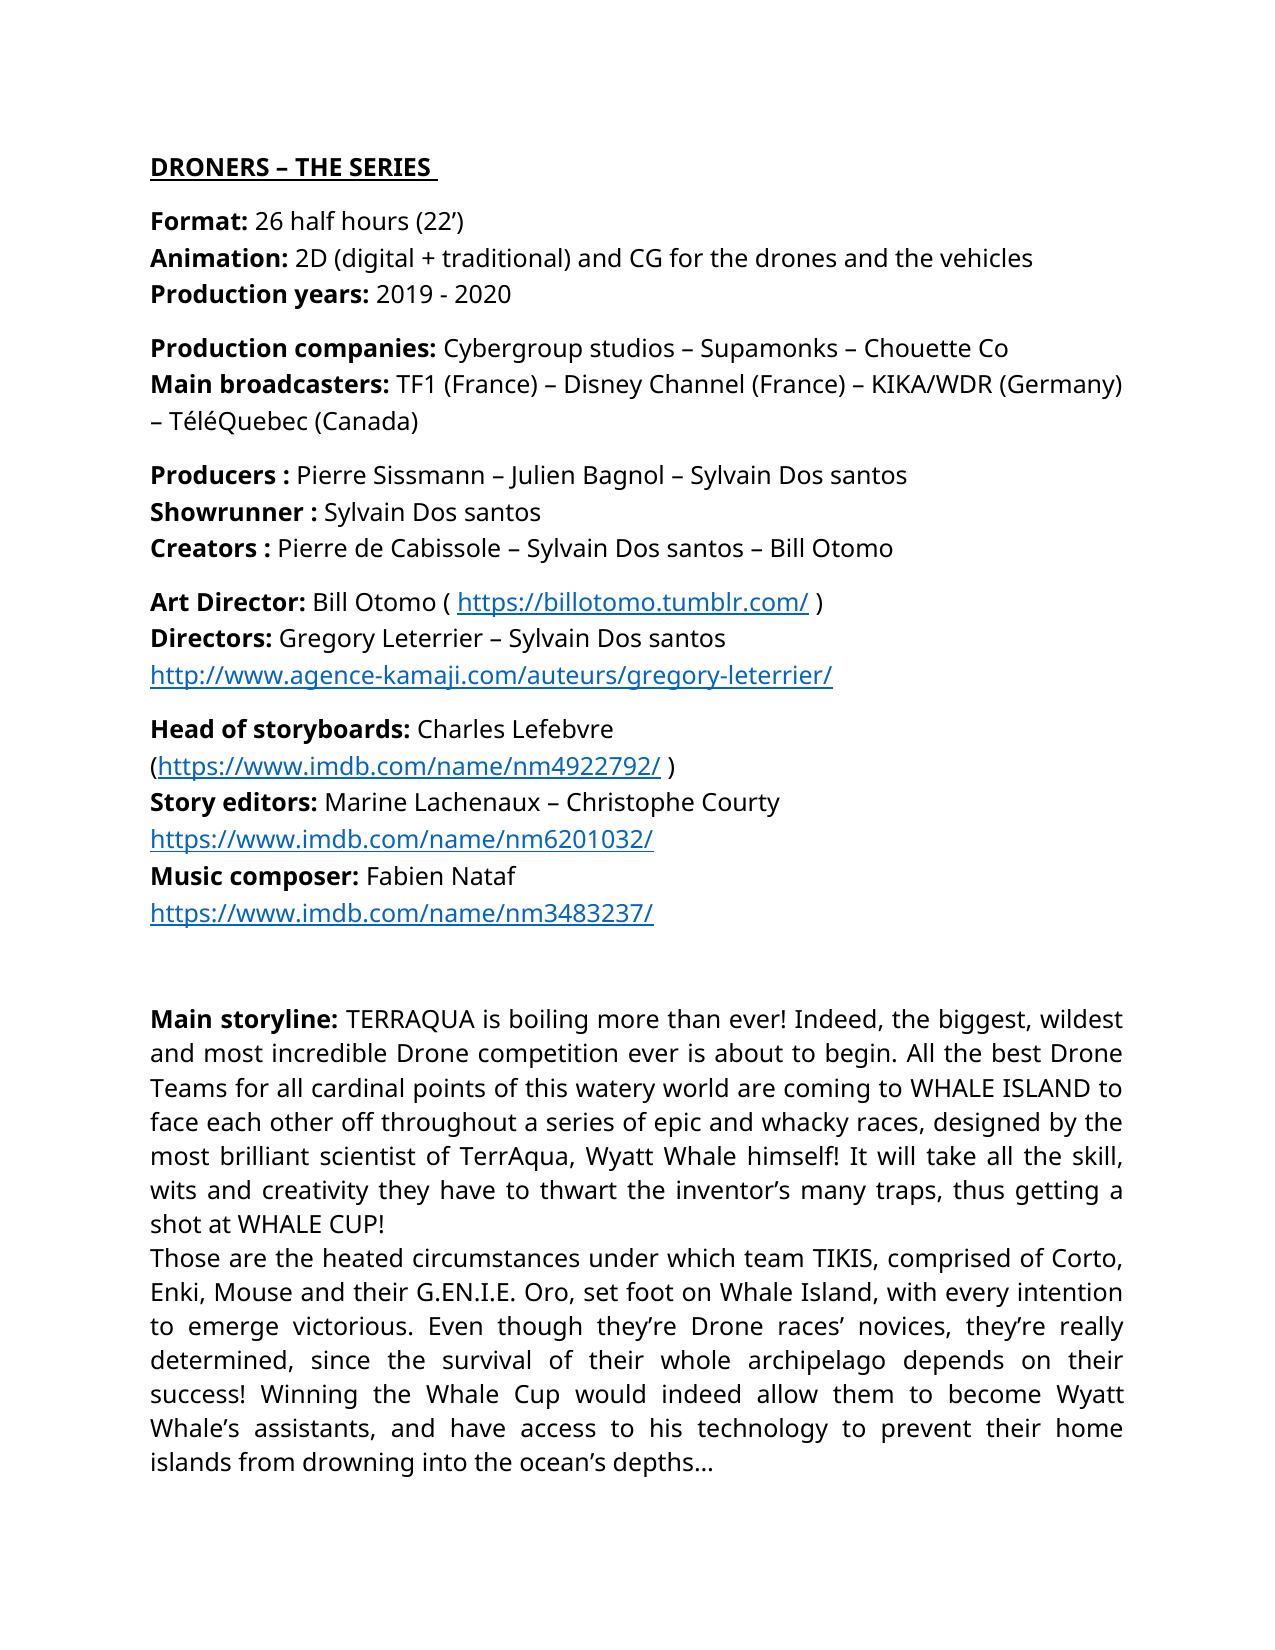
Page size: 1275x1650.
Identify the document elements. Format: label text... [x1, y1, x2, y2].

text Those are the heated circumstances under which team TIKIS, comprised of Corto, Enki, Mouse and their G.EN.I.E. Oro, set foot on Whale Island, with every intention to emerge victorious. Even though they’re Drone races’ novices, they’re really determined, since the survival of their whole archipelago depends on their success! Winning the Whale Cup would indeed allow them to become Wyatt Whale’s assistants, and have access to his technology to prevent their home islands from drowning into the ocean’s depths… [150, 1241, 1125, 1479]
text Production companies: Cybergroup studios – Supamonks – Chouette Co Main broadcasters: TF1 (France) – Disney Channel (France) – KIKA/WDR (Germany) – TéléQuebec (Canada) [150, 330, 1125, 438]
text Format: 26 half hours (22’) Animation: 2D (digital + traditional) and CG for the drones and the vehicles Production years: 2019 - 2020 [150, 203, 1125, 311]
text Main storyline: TERRAQUA is boiling more than ever! Indeed, the biggest, wildest and most incredible Drone competition ever is about to begin. All the best Drone Teams for all cardinal points of this watery world are coming to WHALE ISLAND to face each other off throughout a series of epic and whacky races, designed by the most brilliant scientist of TerrAqua, Wyatt Whale himself! It will take all the skill, wits and creativity they have to thwart the inventor’s many traps, thus getting a shot at WHALE CUP! [150, 1002, 1125, 1241]
text Head of storyboards: Charles Lefebvre (https://www.imdb.com/name/nm4922792/ ) Story editors: Marine Lachenaux – Christophe Courty https://www.imdb.com/name/nm6201032/ Music composer: Fabien Nataf https://www.imdb.com/name/nm3483237/ [150, 711, 1125, 929]
text Art Director: Bill Otomo ( https://billotomo.tumblr.com/ ) Directors: Gregory Leterrier – Sylvain Dos santos http://www.agence-kamaji.com/auteurs/gregory-leterrier/ [150, 584, 1125, 692]
text Producers : Pierre Sissmann – Julien Bagnol – Sylvain Dos santos Showrunner : Sylvain Dos santos Creators : Pierre de Cabissole – Sylvain Dos santos – Bill Otomo [150, 457, 1125, 565]
text DRONERS – THE SERIES [150, 150, 1125, 184]
